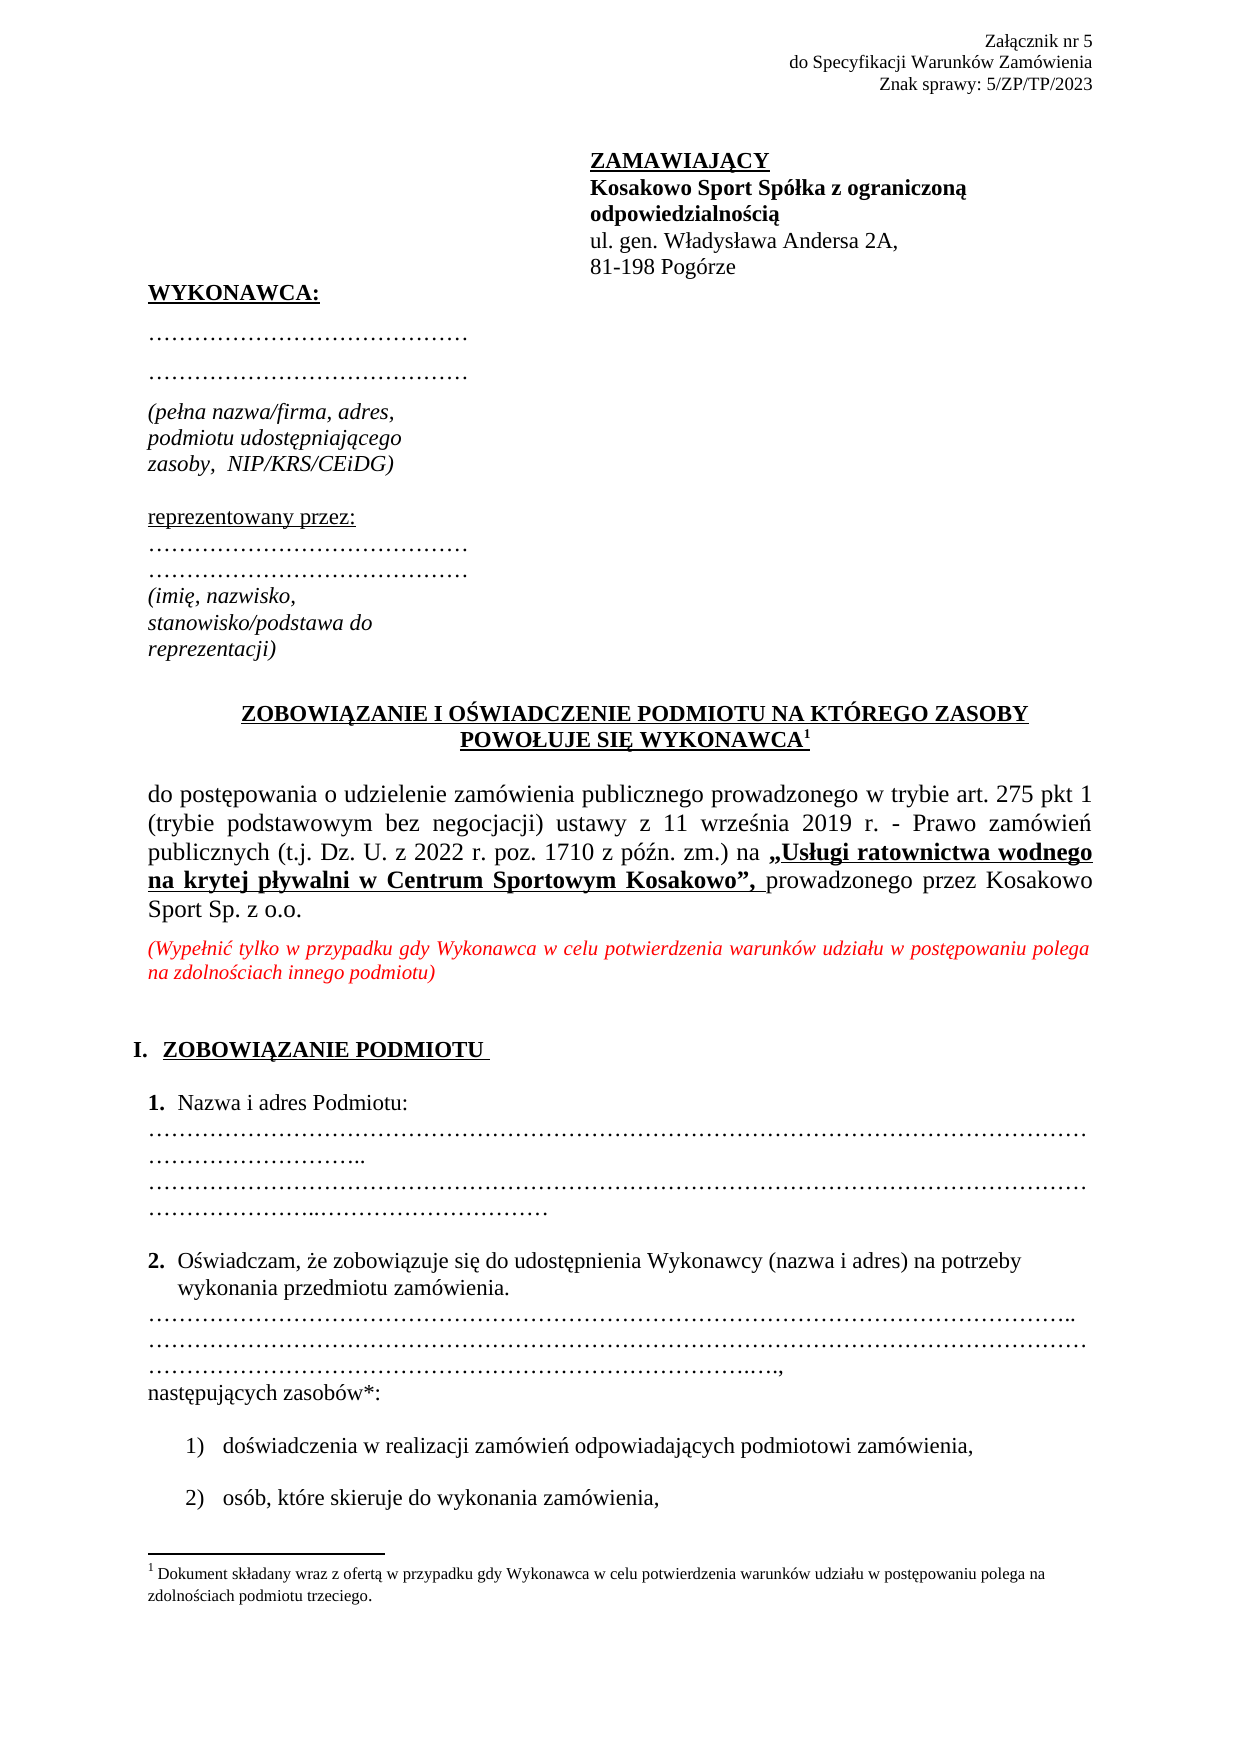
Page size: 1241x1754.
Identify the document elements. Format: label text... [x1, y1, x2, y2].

text …………………………………………………………………………………………………………..………………………………………………………………………………………………………………………………………………………………………………….…., [148, 1300, 1093, 1379]
text (Wypełnić tylko w przypadku gdy Wykonawca w celu potwierdzenia warunków udziału w postępowaniu polega na zdolnościach innego podmiotu) [148, 936, 1093, 984]
text ………………………………………………………………………… [148, 319, 472, 385]
list osób, które skieruje do wykonania zamówienia, [185, 1484, 1093, 1511]
text ZOBOWIĄZANIE I OŚWIADCZENIE PODMIOTU NA KTÓREGO ZASOBY POWOŁUJE SIĘ WYKONAWCA [177, 700, 1093, 753]
list Oświadczam, że zobowiązuje się do udostępnienia Wykonawcy (nazwa i adres) na potrzeby wykonania przedmiotu zamówienia. [148, 1247, 1093, 1300]
text ZAMAWIAJĄCY [590, 148, 1093, 174]
text następujących zasobów*: [148, 1379, 1093, 1405]
list Nazwa i adres Podmiotu: [148, 1089, 1093, 1115]
list doświadczenia w realizacji zamówień odpowiadających podmiotowi zamówienia, [185, 1432, 1093, 1458]
text (imię, nazwisko, stanowisko/podstawa do reprezentacji) [148, 582, 472, 661]
text Kosakowo Sport Spółka z ograniczoną odpowiedzialnością [590, 174, 1093, 227]
text WYKONAWCA: [148, 279, 472, 306]
text ………………………………………………………………………… [148, 529, 472, 582]
text (pełna nazwa/firma, adres, podmiotu udostępniającego zasoby, NIP/KRS/CEiDG) [148, 398, 472, 477]
list ZOBOWIĄZANIE PODMIOTU [148, 1036, 1093, 1063]
text 81-198 Pogórze [590, 253, 1093, 279]
text ……………………………………………………………………………………………………………………………………..………………………………………………………………………………………………………………………………..………………………… [148, 1115, 1093, 1221]
text ul. gen. Władysława Andersa 2A, [590, 227, 1093, 253]
text do postępowania o udzielenie zamówienia publicznego prowadzonego w trybie art. 275 pkt 1 (trybie podstawowym bez negocjacji) ustawy z 11 września 2019 r. - Prawo zamówień publicznych (t.j. Dz. U. z 2022 r. poz. 1710 z późn. zm.) na „Usługi ratownictwa wodnego na krytej pływalni w Centrum Sportowym Kosakowo”, prowadzonego przez Kosakowo Sport Sp. z o.o. [148, 779, 1093, 923]
text reprezentowany przez: [148, 503, 1093, 529]
